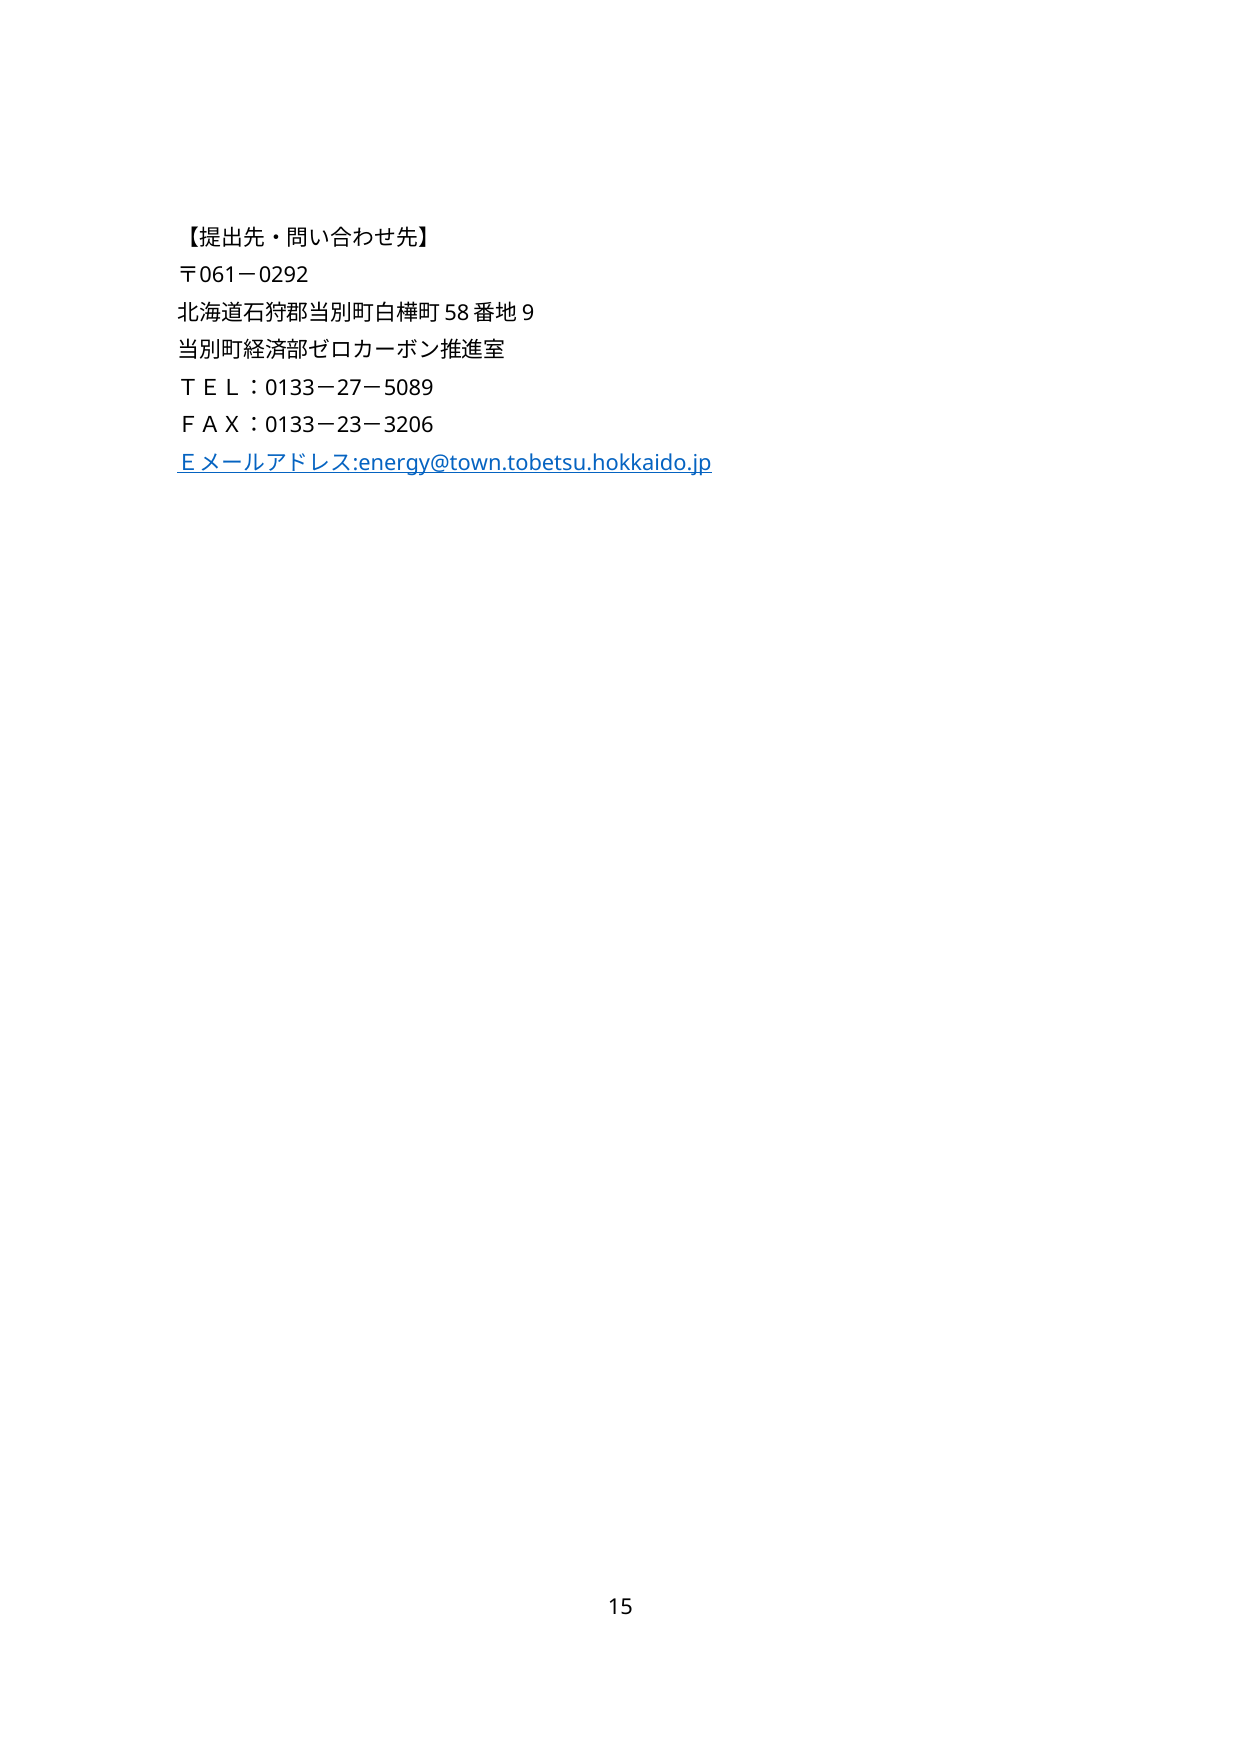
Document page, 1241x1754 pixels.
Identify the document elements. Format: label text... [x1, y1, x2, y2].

text 【提出先・問い合わせ先】 [177, 217, 1063, 254]
text ＴＥＬ：0133－27－5089 [177, 367, 1063, 404]
text Ｅメールアドレス:energy@town.tobetsu.hokkaido.jp [177, 442, 1063, 479]
text 当別町経済部ゼロカーボン推進室 [177, 329, 1063, 367]
text 北海道石狩郡当別町白樺町58番地9 [177, 292, 1063, 329]
text 〒061－0292 [177, 254, 1063, 292]
text ＦＡＸ：0133－23－3206 [177, 404, 1063, 442]
